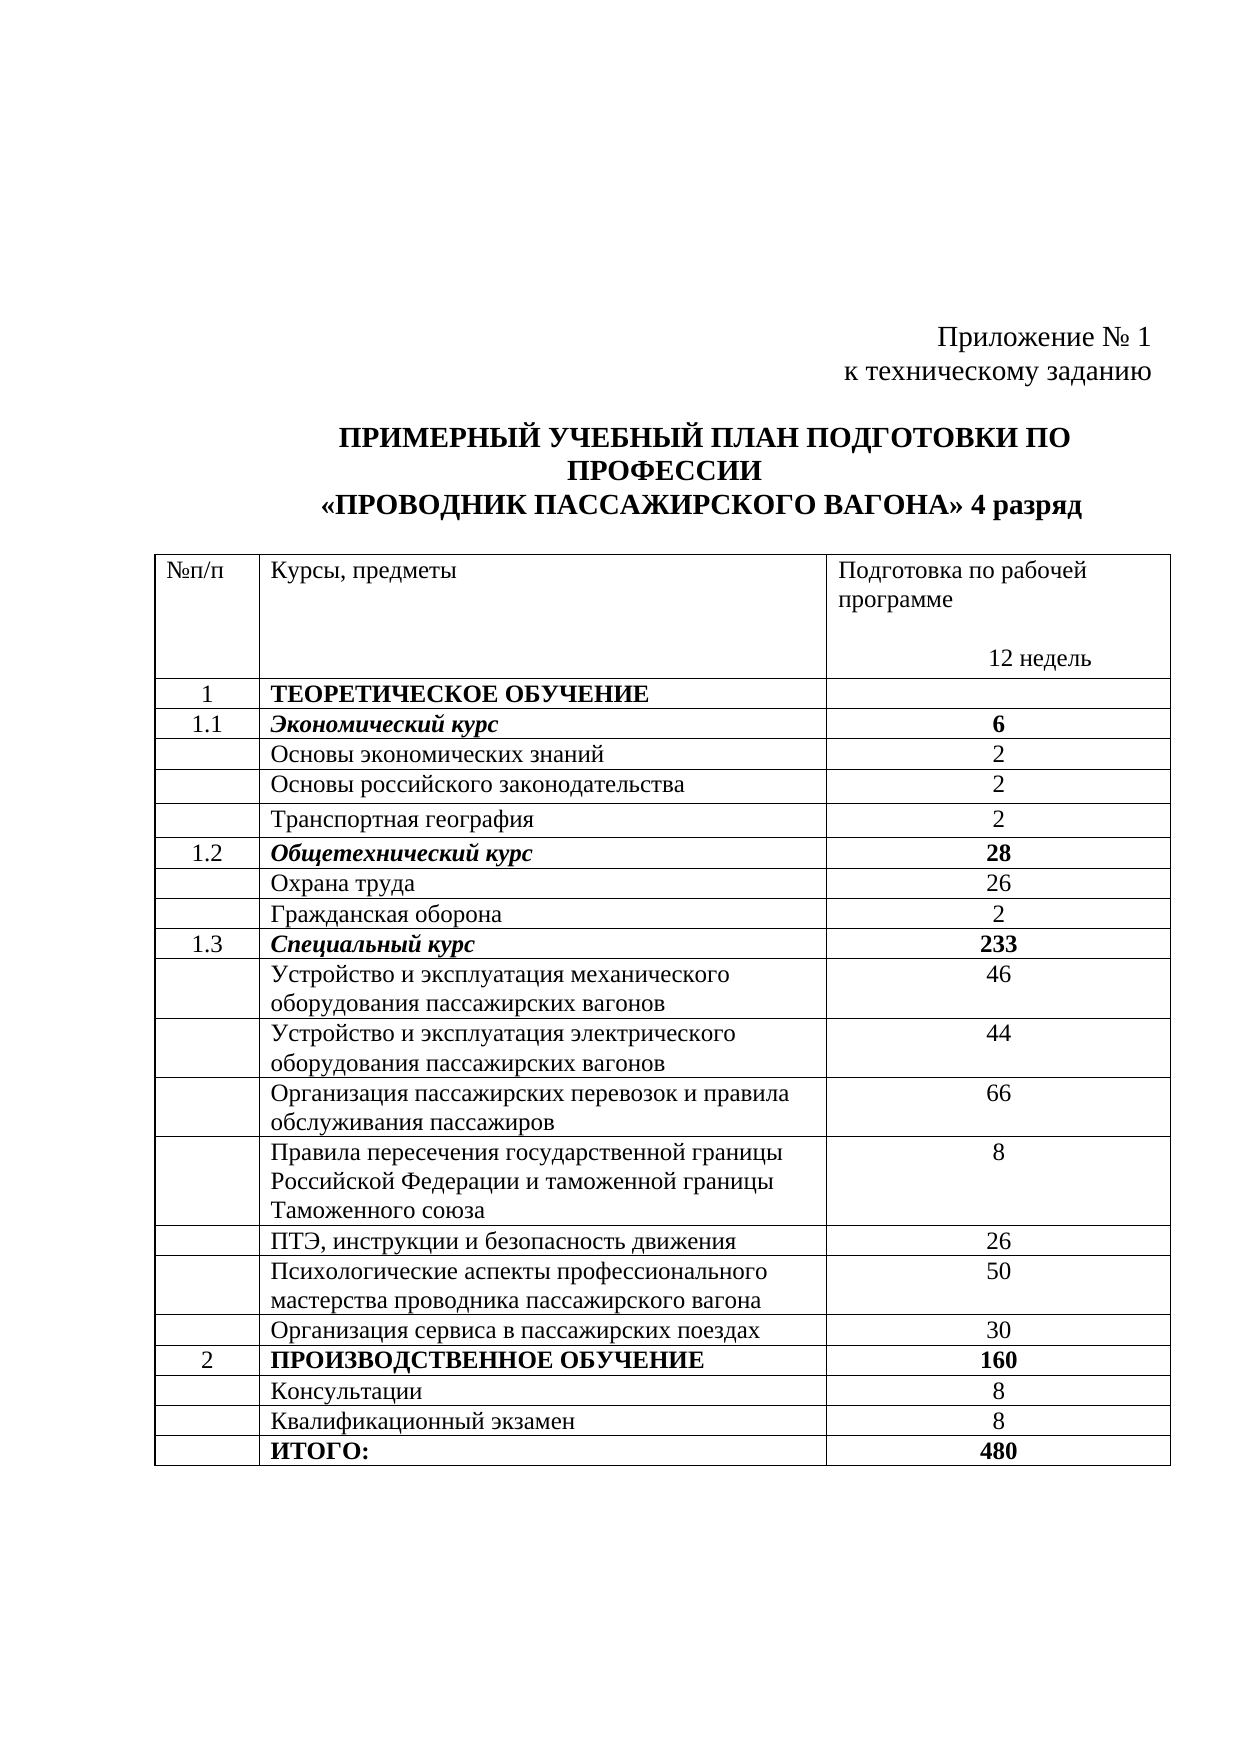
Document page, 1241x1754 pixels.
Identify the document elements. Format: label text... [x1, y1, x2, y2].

table_cell 1.3 [156, 929, 259, 958]
table_cell Организация пассажирских перевозок и правила обслуживания пассажиров [260, 1078, 826, 1136]
table_cell [156, 1137, 259, 1225]
table_cell [827, 679, 1170, 708]
text Приложение № 1 [177, 319, 1152, 353]
table_cell 26 [827, 869, 1170, 898]
table_cell Экономический курс [260, 709, 826, 738]
table_cell [156, 770, 259, 803]
table_cell Устройство и эксплуатация электрического оборудования пассажирских вагонов [260, 1019, 826, 1077]
table_cell ИТОГО: [260, 1436, 826, 1465]
table_cell [156, 1315, 259, 1344]
table_cell Общетехнический курс [260, 838, 826, 867]
table_cell 480 [827, 1436, 1170, 1465]
table_cell 2 [827, 899, 1170, 928]
table_cell 6 [827, 709, 1170, 738]
table_cell 1.1 [156, 709, 259, 738]
table_cell 28 [827, 838, 1170, 867]
text ПРИМЕРНЫЙ УЧЕБНЫЙ ПЛАН ПОДГОТОВКИ ПО ПРОФЕССИИ [177, 420, 1152, 487]
table_cell 66 [827, 1078, 1170, 1136]
table_cell 8 [827, 1406, 1170, 1435]
table_cell ПТЭ, инструкции и безопасность движения [260, 1226, 826, 1255]
table_cell 2 [156, 1346, 259, 1375]
table_cell Основы экономических знаний [260, 739, 826, 768]
table_cell 2 [827, 770, 1170, 803]
table_header Курсы, предметы [260, 555, 826, 678]
table_header №п/п [156, 555, 259, 678]
table_cell [156, 1226, 259, 1255]
table_cell 30 [827, 1315, 1170, 1344]
table_cell 2 [827, 739, 1170, 768]
table_cell [156, 804, 259, 837]
table_cell Квалификационный экзамен [260, 1406, 826, 1435]
table_cell Психологические аспекты профессионального мастерства проводника пассажирского вагона [260, 1256, 826, 1314]
table_cell Охрана труда [260, 869, 826, 898]
table_cell [156, 1078, 259, 1136]
table_cell Консультации [260, 1376, 826, 1405]
table_cell ТЕОРЕТИЧЕСКОЕ ОБУЧЕНИЕ [260, 679, 826, 708]
table_cell 50 [827, 1256, 1170, 1314]
table_cell [156, 1406, 259, 1435]
table_cell [156, 869, 259, 898]
text «ПРОВОДНИК ПАССАЖИРСКОГО ВАГОНА» 4 разряд [177, 487, 1152, 521]
table_cell 1.2 [156, 838, 259, 867]
table_cell 233 [827, 929, 1170, 958]
table_cell [156, 959, 259, 1017]
table_cell 2 [827, 804, 1170, 837]
table_cell 26 [827, 1226, 1170, 1255]
table_cell Правила пересечения государственной границы Российской Федерации и таможенной границы Таможенного союза [260, 1137, 826, 1225]
table_cell [156, 1376, 259, 1405]
table_cell [156, 899, 259, 928]
table_cell [156, 739, 259, 768]
table_cell Устройство и эксплуатация механического оборудования пассажирских вагонов [260, 959, 826, 1017]
table_cell Транспортная география [260, 804, 826, 837]
table_cell 8 [827, 1376, 1170, 1405]
table_cell Специальный курс [260, 929, 826, 958]
table_cell 46 [827, 959, 1170, 1017]
table_cell Организация сервиса в пассажирских поездах [260, 1315, 826, 1344]
table_header Подготовка по рабочей программе 12 недель [827, 555, 1170, 678]
table_cell [156, 1256, 259, 1314]
table_cell 8 [827, 1137, 1170, 1225]
table_cell 44 [827, 1019, 1170, 1077]
text к техническому заданию [177, 353, 1152, 386]
table_cell ПРОИЗВОДСТВЕННОЕ ОБУЧЕНИЕ [260, 1346, 826, 1375]
table_cell 160 [827, 1346, 1170, 1375]
table_cell [156, 1436, 259, 1465]
table_cell 1 [156, 679, 259, 708]
table_cell [156, 1019, 259, 1077]
table_cell Гражданская оборона [260, 899, 826, 928]
table_cell Основы российского законодательства [260, 770, 826, 803]
